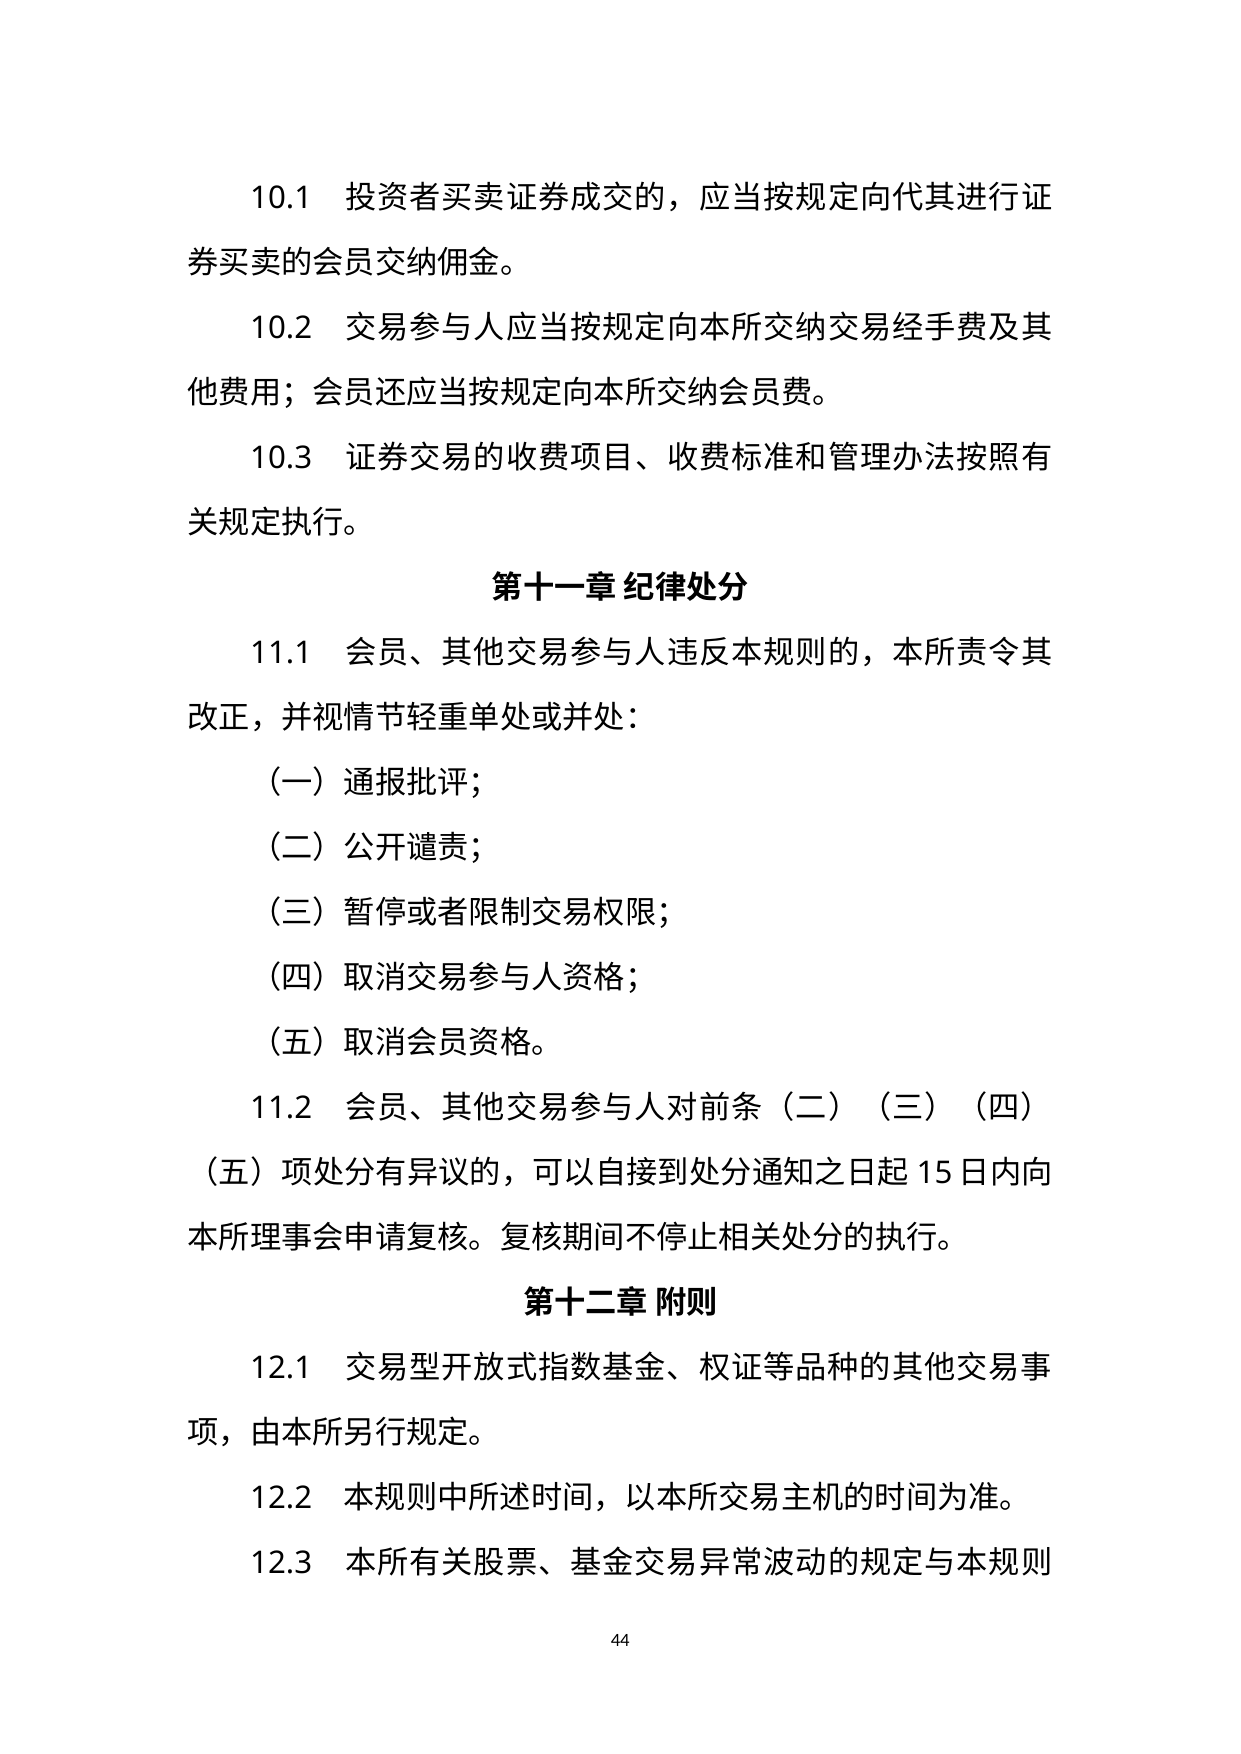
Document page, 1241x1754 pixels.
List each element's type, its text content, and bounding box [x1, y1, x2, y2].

text 10.3 证券交易的收费项目、收费标准和管理办法按照有关规定执行。 [187, 422, 1053, 552]
text （三）暂停或者限制交易权限； [187, 877, 1053, 942]
text 10.2 交易参与人应当按规定向本所交纳交易经手费及其他费用；会员还应当按规定向本所交纳会员费。 [187, 292, 1053, 422]
text 第十一章 纪律处分 [187, 552, 1053, 617]
text （五）取消会员资格。 [187, 1007, 1053, 1072]
text 11.2 会员、其他交易参与人对前条（二）（三）（四）（五）项处分有异议的，可以自接到处分通知之日起15日内向本所理事会申请复核。复核期间不停止相关处分的执行。 [187, 1072, 1053, 1267]
text 第十二章 附则 [187, 1267, 1053, 1332]
text 11.1 会员、其他交易参与人违反本规则的，本所责令其改正，并视情节轻重单处或并处： [187, 617, 1053, 747]
text 12.1 交易型开放式指数基金、权证等品种的其他交易事项，由本所另行规定。 [187, 1332, 1053, 1462]
text 10.1 投资者买卖证券成交的，应当按规定向代其进行证券买卖的会员交纳佣金。 [187, 162, 1053, 292]
text （一）通报批评； [187, 747, 1053, 812]
text （四）取消交易参与人资格； [187, 942, 1053, 1007]
text 12.2 本规则中所述时间，以本所交易主机的时间为准。 [187, 1462, 1053, 1527]
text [187, 1527, 1053, 1592]
text （二）公开谴责； [187, 812, 1053, 877]
